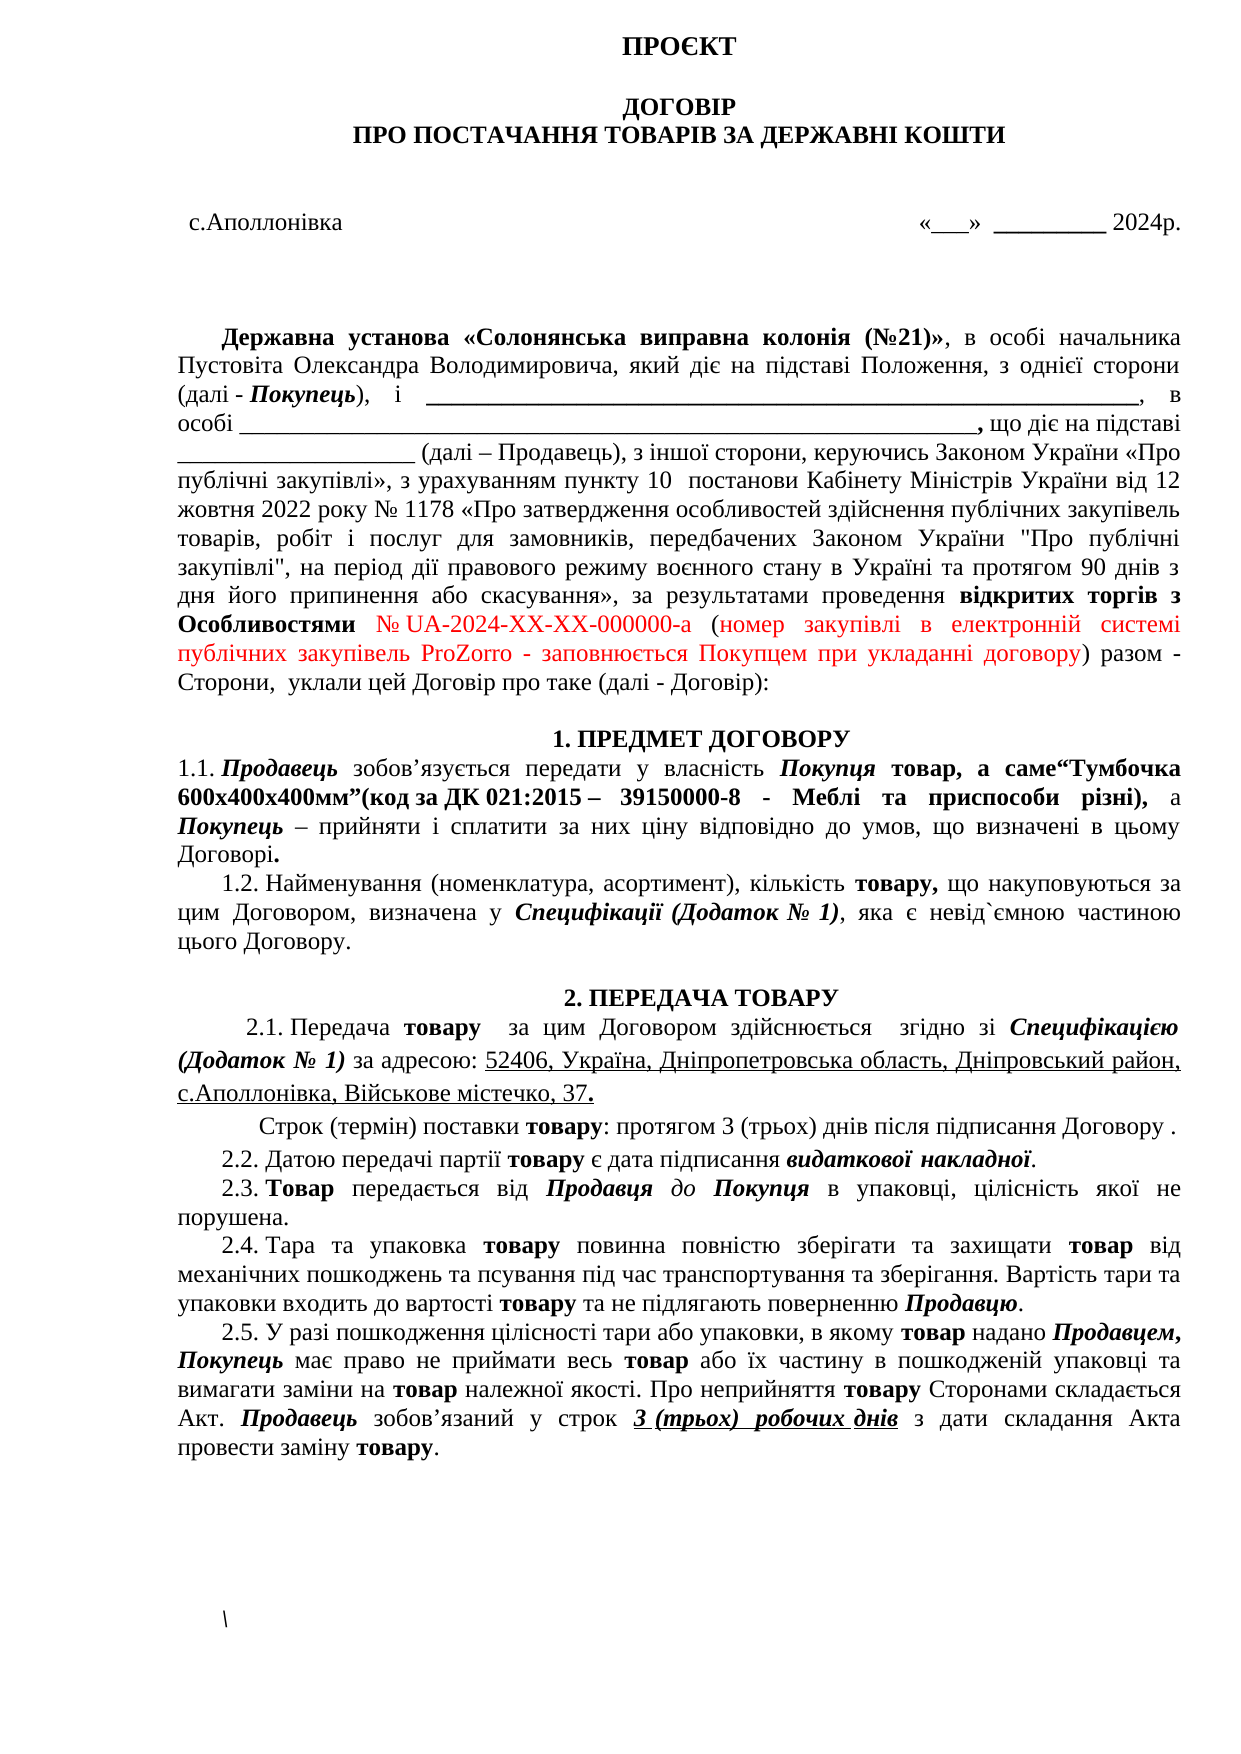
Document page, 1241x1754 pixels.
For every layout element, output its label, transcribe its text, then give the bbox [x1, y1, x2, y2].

text 1.1. Продавець зобов’язується передати у власність Покупця товар, а саме“Тумбочка 600х400х400мм”(код за ДК 021:2015 – 39150000-8 - Меблі та приспособи різні), а Покупець – прийняти і сплатити за них ціну відповідно до умов, що визначені в цьому Договорі. [177, 753, 1181, 868]
table_header с.Аполлонівка [177, 207, 636, 322]
text Державна установа «Солонянська виправна колонія (№21)», в особі начальника Пустовіта Олександра Володимировича, який діє на підставі Положення, з однієї сторони (далі - Покупець), і _________________________________________________________, в особі ___________________________________________________________, що діє на підставі ___________________ (далі – Продавець), з іншої сторони, керуючись Законом України «Про публічні закупівлі», з урахуванням пункту 10 постанови Кабінету Міністрів України від 12 жовтня 2022 року № 1178 «Про затвердження особливостей здійснення публічних закупівель товарів, робіт і послуг для замовників, передбачених Законом України "Про публічні закупівлі", на період дії правового режиму воєнного стану в Україні та протягом 90 днів з дня його припинення або скасування», за результатами проведення відкритих торгів з Особливостями № UA-2024-XX-XX-000000-a (номер закупівлі в електронній системі публічних закупівель ProZorro - заповнюється Покупцем при укладанні договору) разом - Сторони, уклали цей Договір про таке (далі - Договір): [177, 322, 1181, 696]
text 2. ПЕРЕДАЧА ТОВАРУ [177, 983, 1181, 1012]
text 1.2. Найменування (номенклатура, асортимент), кількість товару, що накуповуються за цим Договором, визначена у Специфікації (Додаток № 1), яка є невід`ємною частиною цього Договору. [177, 868, 1181, 954]
text ПРОЄКТ [177, 29, 1181, 61]
text ПРО ПОСТАЧАННЯ ТОВАРІВ ЗА ДЕРЖАВНІ КОШТИ [177, 121, 1181, 149]
table_header «___» _________ 2024р. [636, 207, 1192, 322]
text ДОГОВІР [177, 92, 1181, 121]
text 2.5. У разі пошкодження цілісності тари або упаковки, в якому товар надано Продавцем, Покупець має право не приймати весь товар або їх частину в пошкодженій упаковці та вимагати заміни на товар належної якості. Про неприйняття товару Сторонами складається Акт. Продавець зобов’язаний у строк 3 (трьох) робочих днів з дати складання Акта провести заміну товару. [177, 1317, 1181, 1460]
text 2.3. Товар передається від Продавця до Покупця в упаковці, цілісність якої не порушена. [177, 1173, 1181, 1230]
text \ [177, 1604, 1181, 1633]
text 2.4. Тара та упаковка товару повинна повністю зберігати та захищати товар від механічних пошкоджень та псування під час транспортування та зберігання. Вартість тари та упаковки входить до вартості товару та не підлягають поверненню Продавцю. [177, 1230, 1181, 1317]
text 2.1. Передача товару за цим Договором здійснюється згідно зі Специфікацією (Додаток № 1) за адресою: 52406, Україна, Дніпропетровська область, Дніпровський район, с.Аполлонівка, Військове містечко, 37. [177, 1012, 1181, 1107]
text 1. ПРЕДМЕТ ДОГОВОРУ [177, 724, 1181, 753]
text Строк (термін) поставки товару: протягом 3 (трьох) днів після підписання Договору . [177, 1111, 1181, 1140]
text 2.2. Датою передачі партії товару є дата підписання видаткової накладної. [177, 1144, 1181, 1173]
